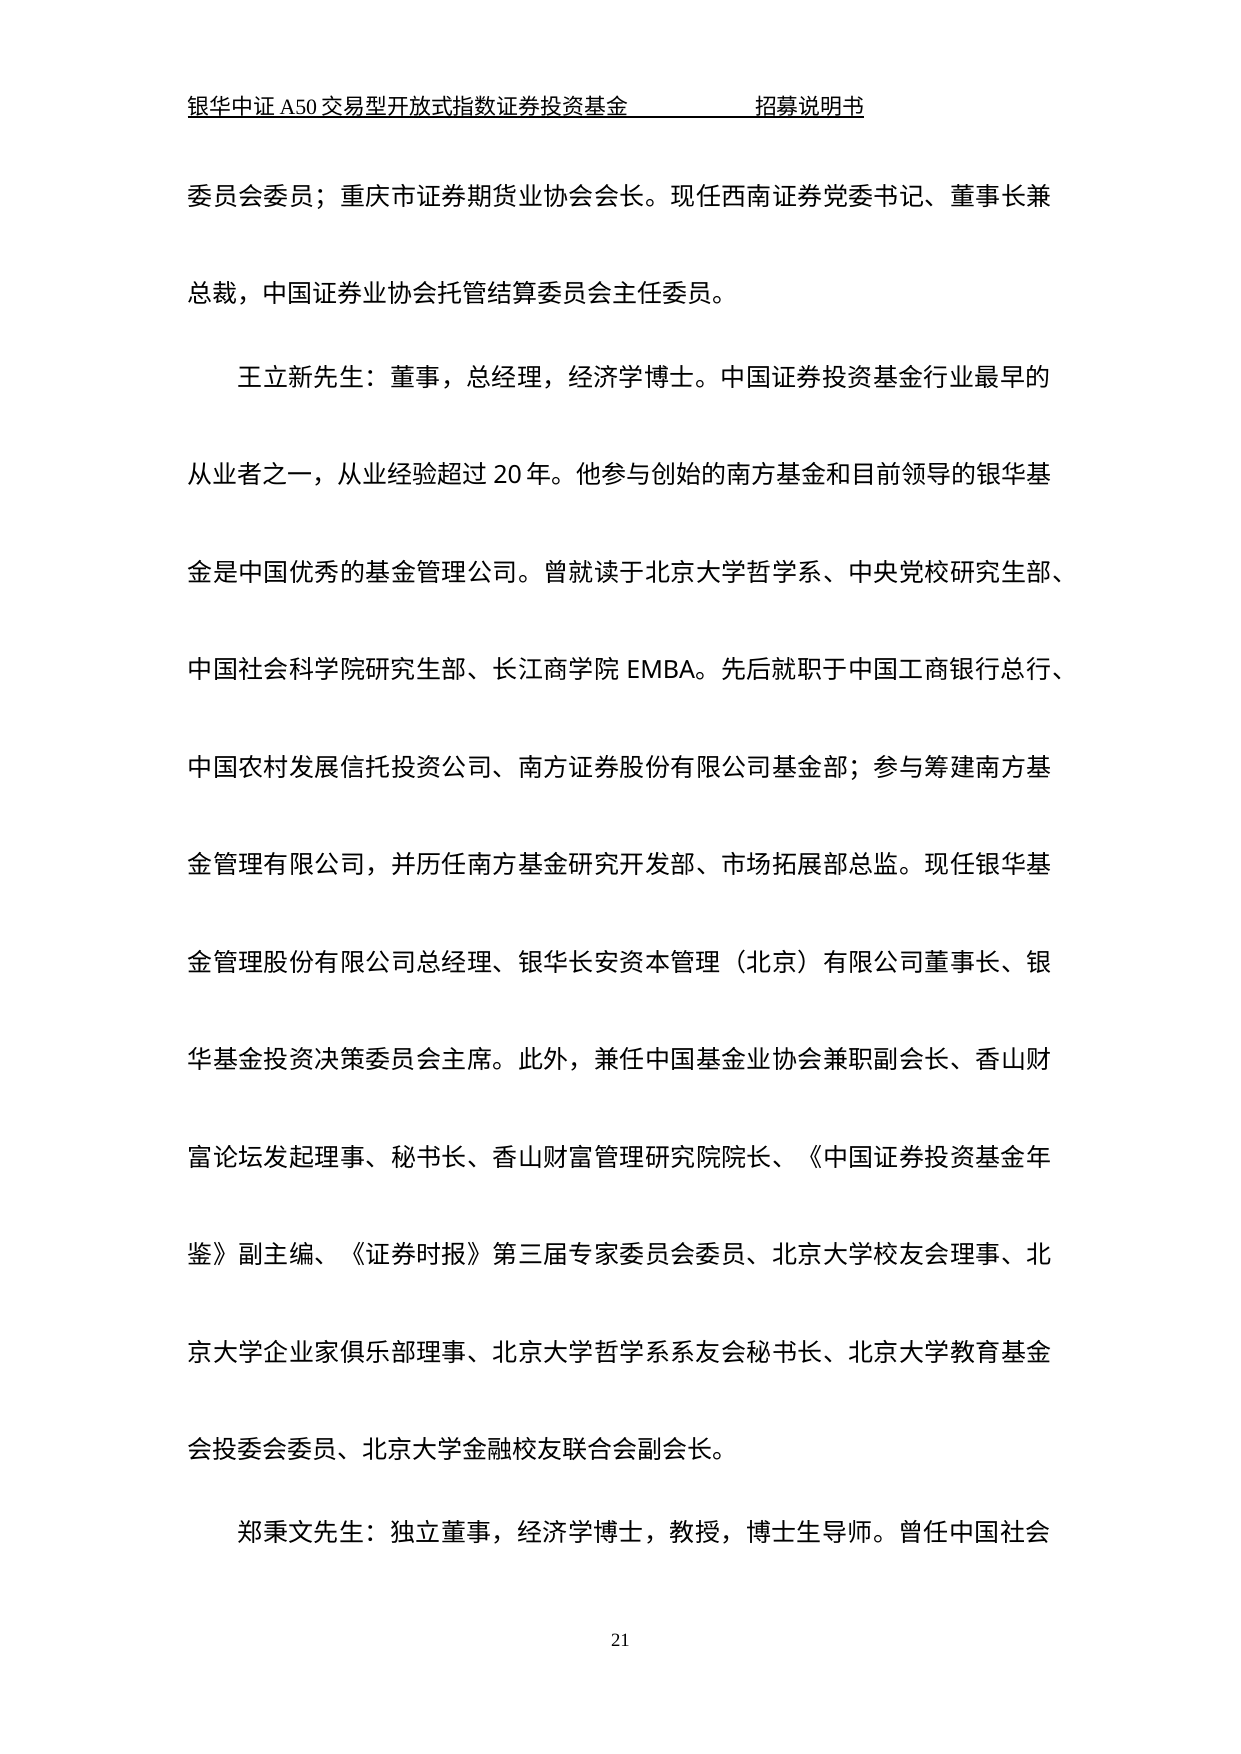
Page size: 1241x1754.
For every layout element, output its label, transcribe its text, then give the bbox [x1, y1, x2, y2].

text 王立新先生：董事，总经理，经济学博士。中国证券投资基金行业最早的从业者之一，从业经验超过20年。他参与创始的南方基金和目前领导的银华基金是中国优秀的基金管理公司。曾就读于北京大学哲学系、中央党校研究生部、中国社会科学院研究生部、长江商学院EMBA。先后就职于中国工商银行总行、中国农村发展信托投资公司、南方证券股份有限公司基金部；参与筹建南方基金管理有限公司，并历任南方基金研究开发部、市场拓展部总监。现任银华基金管理股份有限公司总经理、银华长安资本管理（北京）有限公司董事长、银华基金投资决策委员会主席。此外，兼任中国基金业协会兼职副会长、香山财富论坛发起理事、秘书长、香山财富管理研究院院长、《中国证券投资基金年鉴》副主编、《证券时报》第三届专家委员会委员、北京大学校友会理事、北京大学企业家俱乐部理事、北京大学哲学系系友会秘书长、北京大学教育基金会投委会委员、北京大学金融校友联合会副会长。 [187, 343, 1053, 1480]
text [187, 162, 1053, 324]
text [187, 1498, 1053, 1563]
